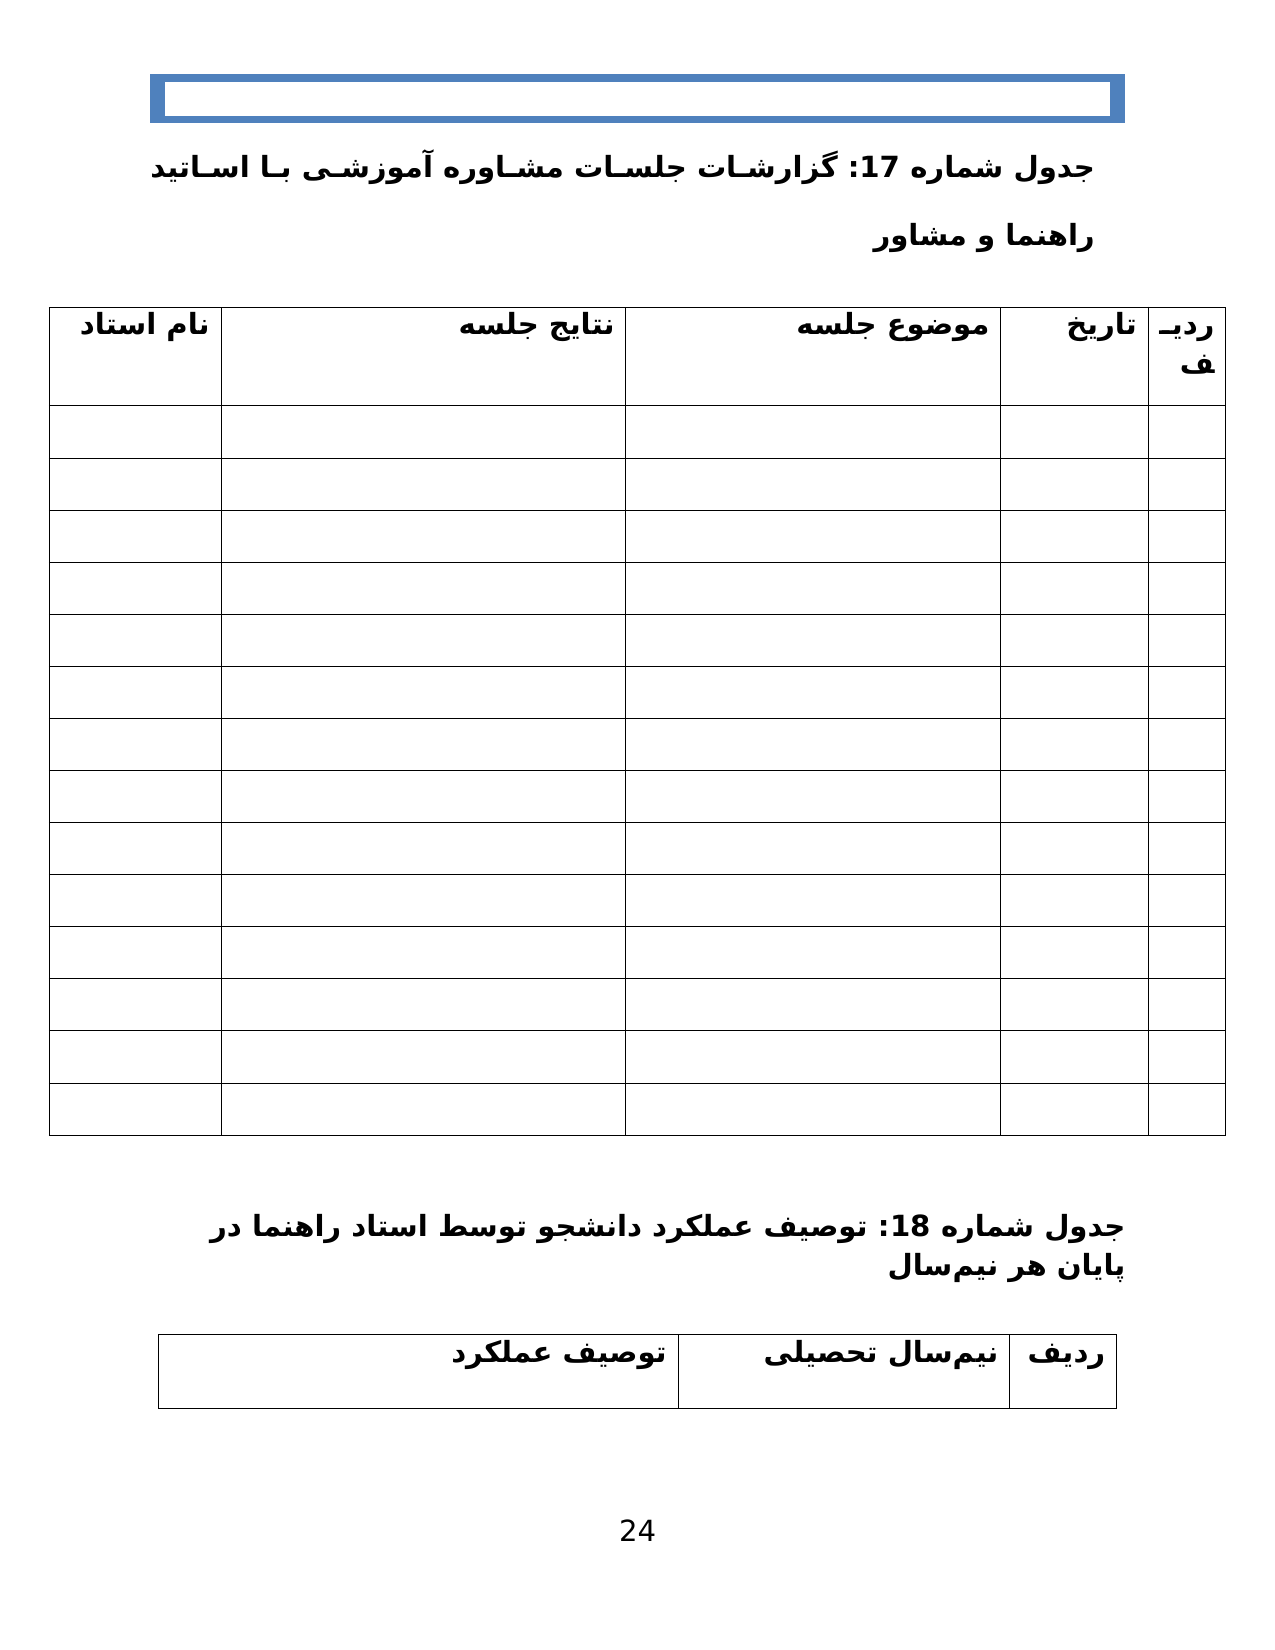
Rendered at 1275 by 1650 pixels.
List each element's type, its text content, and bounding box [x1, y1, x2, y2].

table_cell [222, 667, 625, 718]
table_cell [50, 875, 221, 926]
text جدول شماره 18: توصیف عملکرد دانشجو توسط استاد راهنما در پایان هر نیم‌سال [150, 1209, 1125, 1282]
table_cell [626, 667, 1000, 718]
table_header نتایج جلسه [222, 308, 625, 405]
table_cell [50, 406, 221, 457]
table_cell [626, 979, 1000, 1030]
table_cell [50, 979, 221, 1030]
table_header توصیف عملکرد [159, 1335, 678, 1408]
table_cell [50, 563, 221, 614]
table_cell [222, 771, 625, 822]
list جدول شماره 17: گزارشات جلسات مشاوره آموزشی با اساتید راهنما و مشاور [150, 150, 1095, 252]
table_cell [1001, 823, 1148, 874]
table_cell [1149, 823, 1225, 874]
table_cell [222, 927, 625, 978]
table_header موضوع جلسه [626, 308, 1000, 405]
table_cell [222, 719, 625, 770]
table_cell [50, 927, 221, 978]
table_cell [222, 875, 625, 926]
table_cell [1149, 406, 1225, 457]
table_cell [1149, 615, 1225, 666]
table_cell [1001, 459, 1148, 509]
table_header نام استاد [50, 308, 221, 405]
table_cell [222, 823, 625, 874]
table_cell [50, 459, 221, 509]
table_cell [626, 511, 1000, 562]
table_cell [50, 1084, 221, 1134]
table_cell [626, 1031, 1000, 1082]
table_cell [1001, 927, 1148, 978]
table_cell [1001, 1084, 1148, 1134]
table_cell [626, 719, 1000, 770]
table_cell [50, 511, 221, 562]
table_cell [1001, 1031, 1148, 1082]
table_cell [1149, 1031, 1225, 1082]
table_cell [222, 459, 625, 509]
table_cell [1149, 719, 1225, 770]
table_cell [626, 771, 1000, 822]
table_cell [1001, 406, 1148, 457]
table_cell [626, 1084, 1000, 1134]
table_cell [1001, 719, 1148, 770]
table_cell [222, 1031, 625, 1082]
table_cell [1001, 615, 1148, 666]
table_cell [626, 927, 1000, 978]
table_cell [1149, 563, 1225, 614]
table_cell [222, 406, 625, 457]
table_cell [1149, 927, 1225, 978]
table_cell [1001, 875, 1148, 926]
table_header نیم‌سال تحصیلی [679, 1335, 1009, 1408]
table_cell [222, 615, 625, 666]
table_cell [1149, 1084, 1225, 1134]
table_cell [50, 1031, 221, 1082]
table_cell [626, 563, 1000, 614]
table_cell [1149, 771, 1225, 822]
table_cell [222, 563, 625, 614]
table_cell [222, 511, 625, 562]
table_cell [50, 615, 221, 666]
table_cell [1149, 979, 1225, 1030]
table_cell [1149, 511, 1225, 562]
table_cell [1001, 563, 1148, 614]
table_header تاریخ [1001, 308, 1148, 405]
table_cell [1149, 459, 1225, 509]
table_cell [626, 875, 1000, 926]
table_cell [1149, 875, 1225, 926]
table_cell [50, 667, 221, 718]
table_cell [626, 459, 1000, 509]
table_header ردیف [1010, 1335, 1116, 1408]
table_cell [222, 979, 625, 1030]
table_cell [1001, 771, 1148, 822]
table_cell [1001, 979, 1148, 1030]
table_cell [50, 719, 221, 770]
table_cell [1001, 667, 1148, 718]
table_cell [50, 823, 221, 874]
table_cell [626, 823, 1000, 874]
table_cell [626, 615, 1000, 666]
table_cell [222, 1084, 625, 1134]
table_header ردیف [1149, 308, 1225, 405]
table_cell [1001, 511, 1148, 562]
table_cell [50, 771, 221, 822]
table_cell [626, 406, 1000, 457]
table_cell [1149, 667, 1225, 718]
